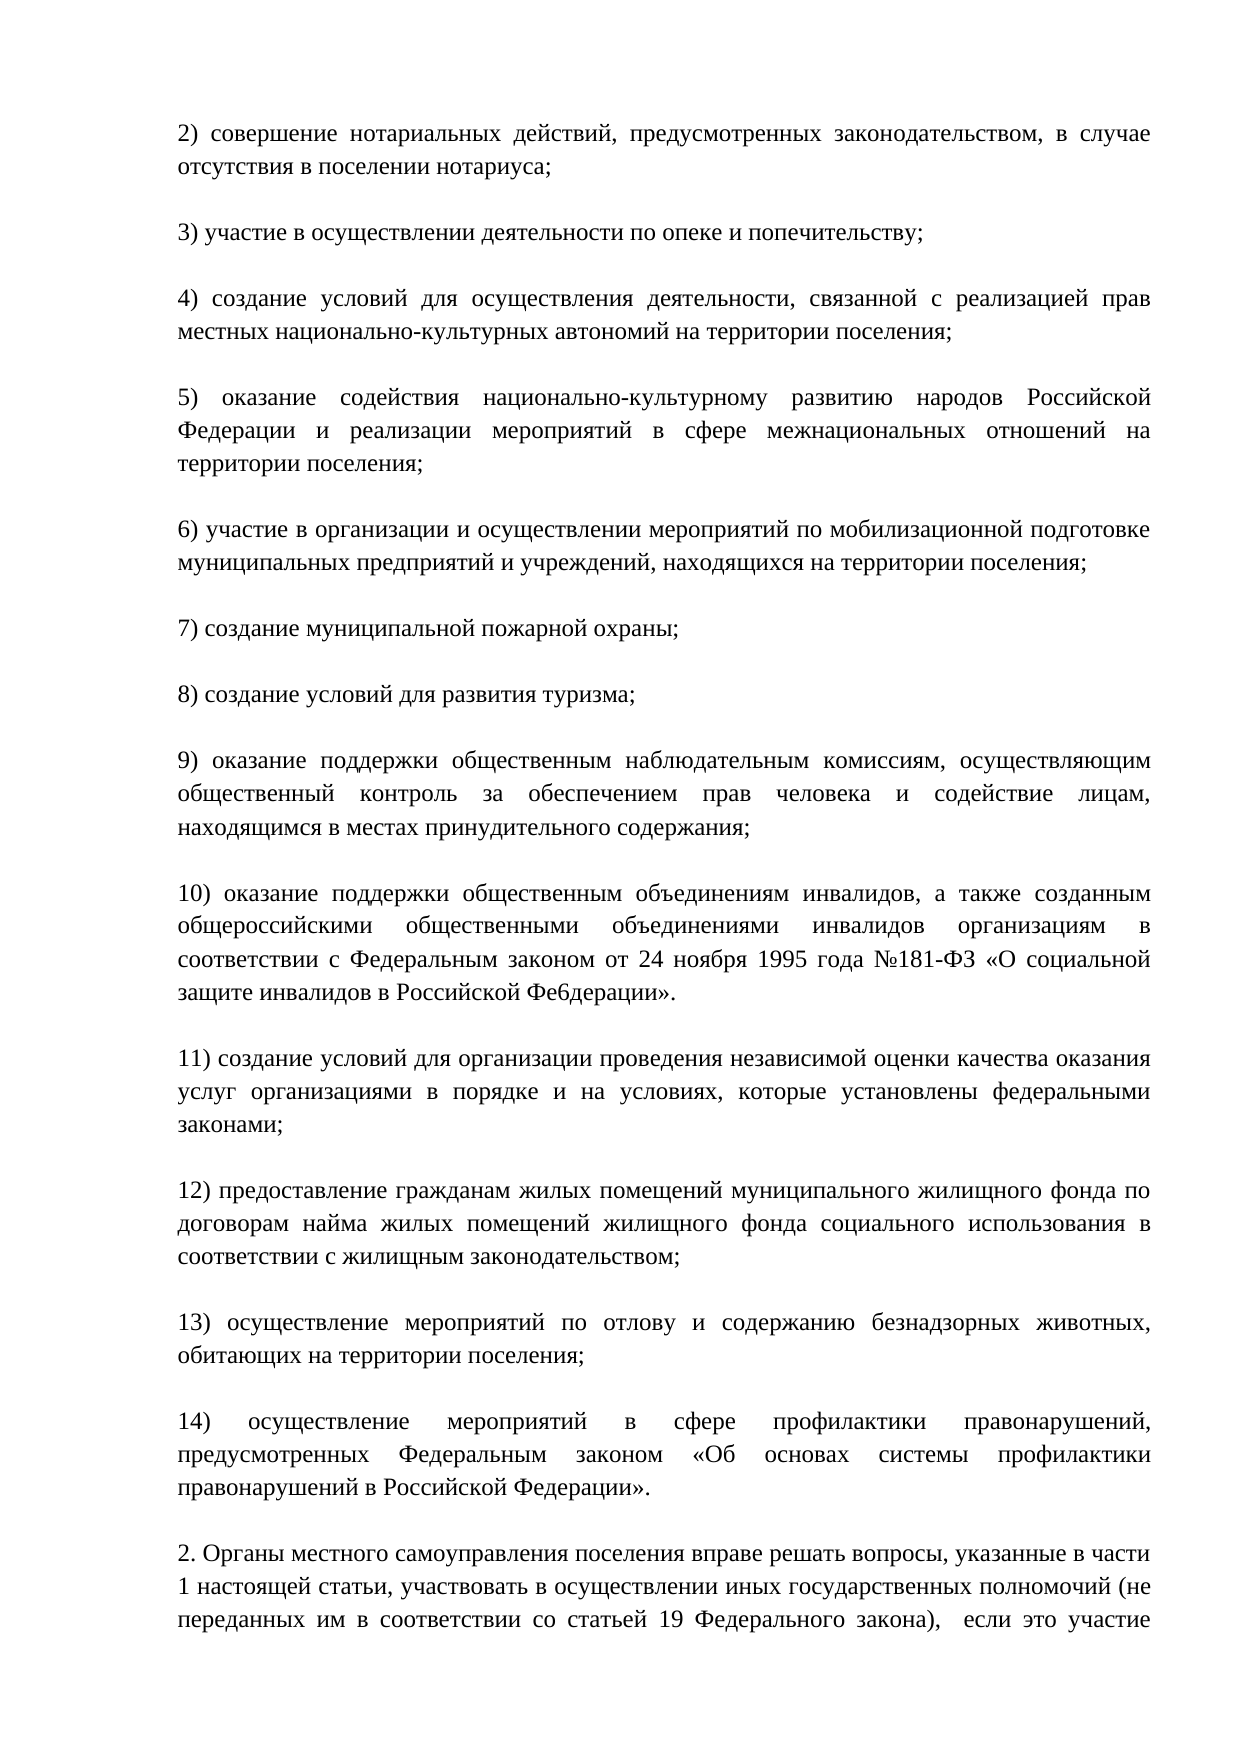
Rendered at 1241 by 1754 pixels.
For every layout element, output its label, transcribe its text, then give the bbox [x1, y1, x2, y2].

text 4) создание условий для осуществления деятельности, связанной с реализацией прав местных национально-культурных автономий на территории поселения; [177, 283, 1152, 345]
text 12) предоставление гражданам жилых помещений муниципального жилищного фонда по договорам найма жилых помещений жилищного фонда социального использования в соответствии с жилищным законодательством; [177, 1175, 1152, 1269]
text 2) совершение нотариальных действий, предусмотренных законодательством, в случае отсутствия в поселении нотариуса; [177, 118, 1152, 180]
text 9) оказание поддержки общественным наблюдательным комиссиям, осуществляющим общественный контроль за обеспечением прав человека и содействие лицам, находящимся в местах принудительного содержания; [177, 746, 1152, 840]
text 5) оказание содействия национально-культурному развитию народов Российской Федерации и реализации мероприятий в сфере межнациональных отношений на территории поселения; [177, 382, 1152, 477]
text 7) создание муниципальной пожарной охраны; [177, 613, 1152, 642]
text 8) создание условий для развития туризма; [177, 679, 1152, 708]
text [177, 1538, 1152, 1633]
text 3) участие в осуществлении деятельности по опеке и попечительству; [177, 217, 1152, 246]
text 11) создание условий для организации проведения независимой оценки качества оказания услуг организациями в порядке и на условиях, которые установлены федеральными законами; [177, 1043, 1152, 1137]
text 13) осуществление мероприятий по отлову и содержанию безнадзорных животных, обитающих на территории поселения; [177, 1307, 1152, 1369]
text 10) оказание поддержки общественным объединениям инвалидов, а также созданным общероссийскими общественными объединениями инвалидов организациям в соответствии с Федеральным законом от 24 ноября 1995 года №181-ФЗ «О социальной защите инвалидов в Российской Фе6дерации». [177, 878, 1152, 1005]
text 6) участие в организации и осуществлении мероприятий по мобилизационной подготовке муниципальных предприятий и учреждений, находящихся на территории поселения; [177, 514, 1152, 576]
text 14) осуществление мероприятий в сфере профилактики правонарушений, предусмотренных Федеральным законом «Об основах системы профилактики правонарушений в Российской Федерации». [177, 1406, 1152, 1501]
